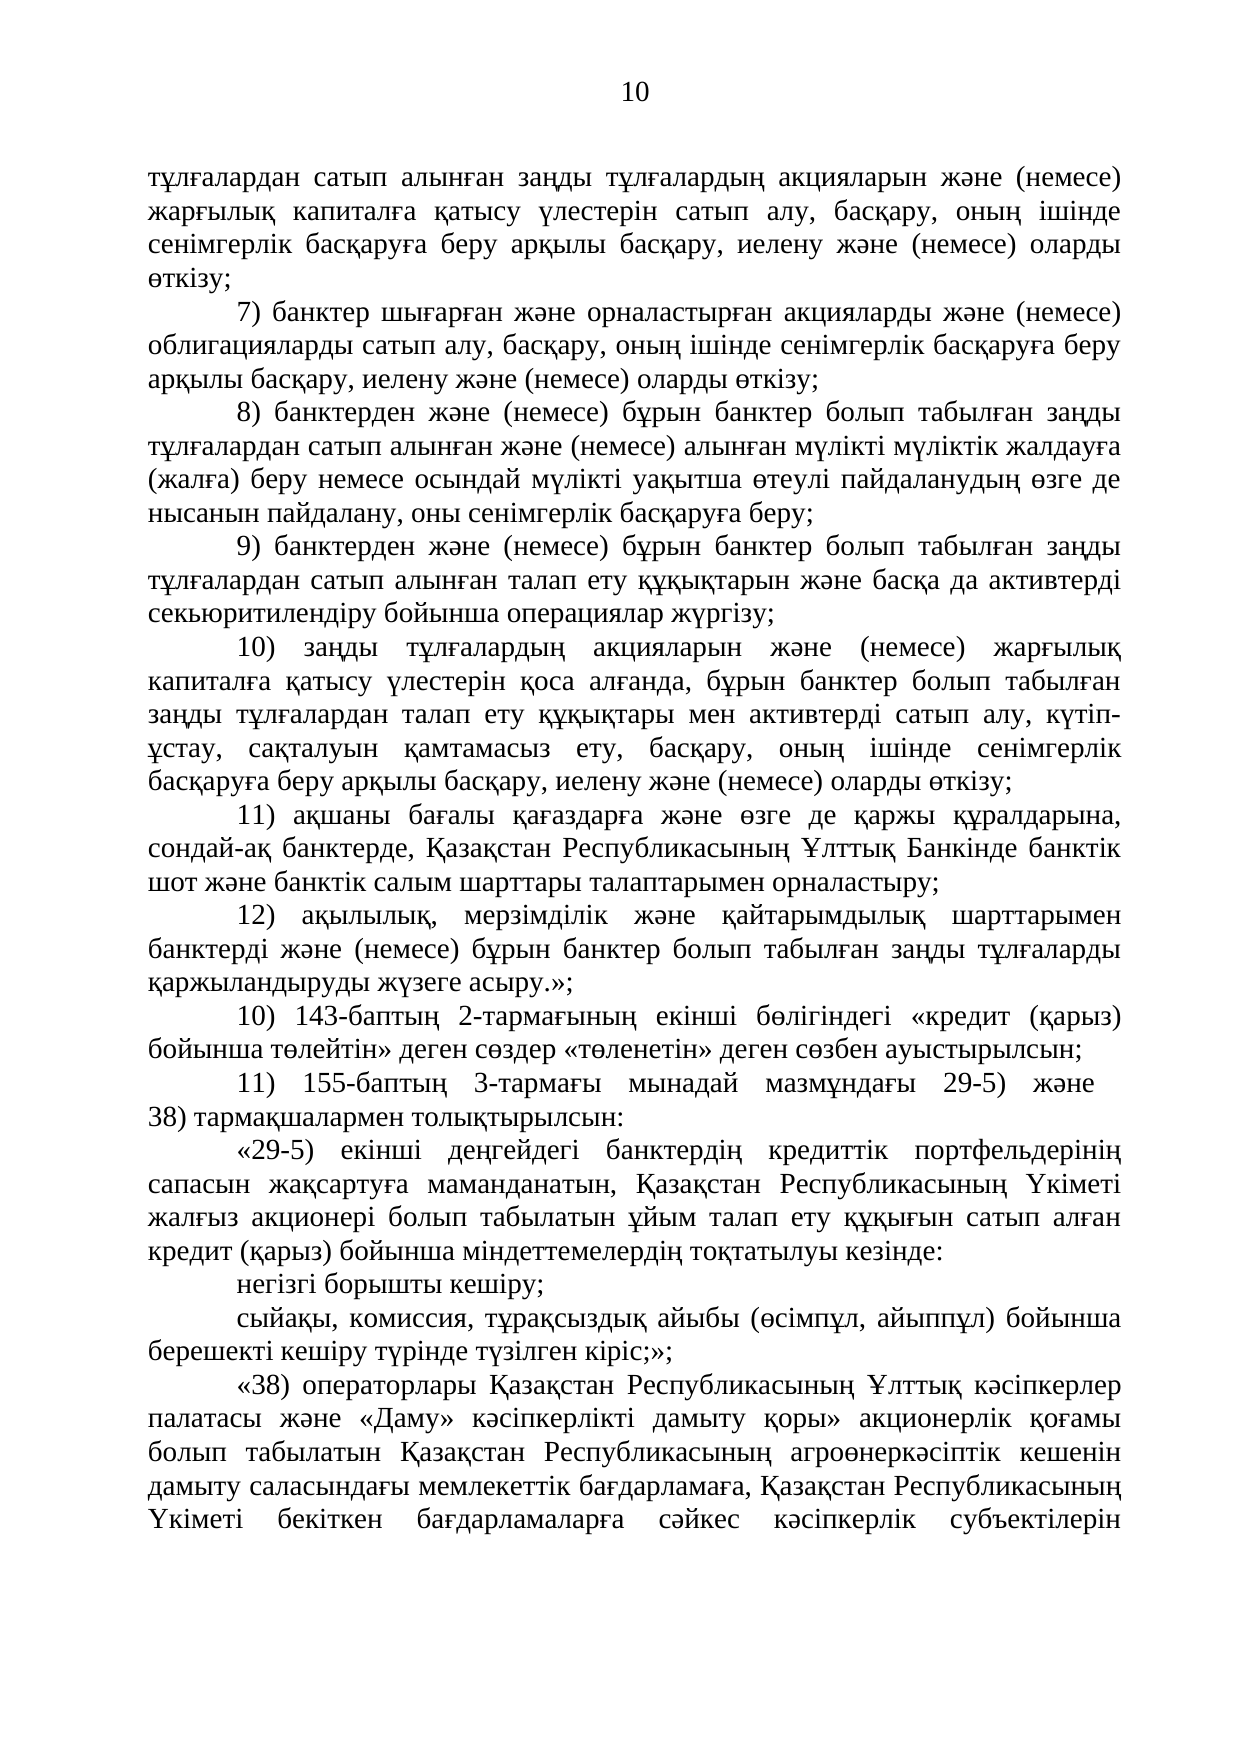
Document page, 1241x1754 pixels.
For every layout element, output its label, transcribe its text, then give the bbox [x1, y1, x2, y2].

text 10) заңды тұлғалардың акцияларын және (немесе) жарғылық капиталға қатысу үлестерін қоса алғанда, бұрын банктер болып табылған заңды тұлғалардан талап ету құқықтары мен активтерді сатып алу, күтіп-ұстау, сақталуын қамтамасыз ету, басқару, оның ішінде сенімгерлік басқаруға беру арқылы басқару, иелену және (немесе) оларды өткізу; [148, 629, 1122, 797]
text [148, 1367, 1122, 1535]
text «29-5) екінші деңгейдегі банктердің кредиттік портфельдерінің сапасын жақсартуға маманданатын, Қазақстан Республикасының Үкіметі жалғыз акционері болып табылатын ұйым талап ету құқығын сатып алған кредит (қарыз) бойынша міндеттемелердің тоқтатылуы кезінде: [148, 1132, 1122, 1266]
text 7) банктер шығарған және орналастырған акцияларды және (немесе) облигацияларды сатып алу, басқару, оның ішінде сенімгерлік басқаруға беру арқылы басқару, иелену және (немесе) оларды өткізу; [148, 294, 1122, 394]
text 9) банктерден және (немесе) бұрын банктер болып табылған заңды тұлғалардан сатып алынған талап ету құқықтарын және басқа да активтерді секьюритилендіру бойынша операциялар жүргізу; [148, 528, 1122, 629]
text сыйақы, комиссия, тұрақсыздық айыбы (өсімпұл, айыппұл) бойынша берешекті кешіру түрінде түзілген кіріс;»; [148, 1300, 1122, 1367]
text 10) 143-баптың 2-тармағының екінші бөлігіндегі «кредит (қарыз) бойынша төлейтін» деген сөздер «төленетін» деген сөзбен ауыстырылсын; [148, 998, 1122, 1065]
text негізгі борышты кешіру; [148, 1266, 1122, 1300]
text 12) ақылылық, мерзімділік және қайтарымдылық шарттарымен банктерді және (немесе) бұрын банктер болып табылған заңды тұлғаларды қаржыландыруды жүзеге асыру.»; [148, 897, 1122, 998]
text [148, 159, 1122, 294]
text 11) 155-баптың 3-тармағы мынадай мазмұндағы 29-5) және 38) тармақшалармен толықтырылсын: [148, 1065, 1122, 1132]
text 8) банктерден және (немесе) бұрын банктер болып табылған заңды тұлғалардан сатып алынған және (немесе) алынған мүлікті мүліктік жалдауға (жалға) беру немесе осындай мүлікті уақытша өтеулі пайдаланудың өзге де нысанын пайдалану, оны сенімгерлік басқаруға беру; [148, 394, 1122, 528]
text 11) ақшаны бағалы қағаздарға және өзге де қаржы құралдарына, сондай-ақ банктерде, Қазақстан Республикасының Ұлттық Банкінде банктік шот және банктік салым шарттары талаптарымен орналастыру; [148, 797, 1122, 897]
